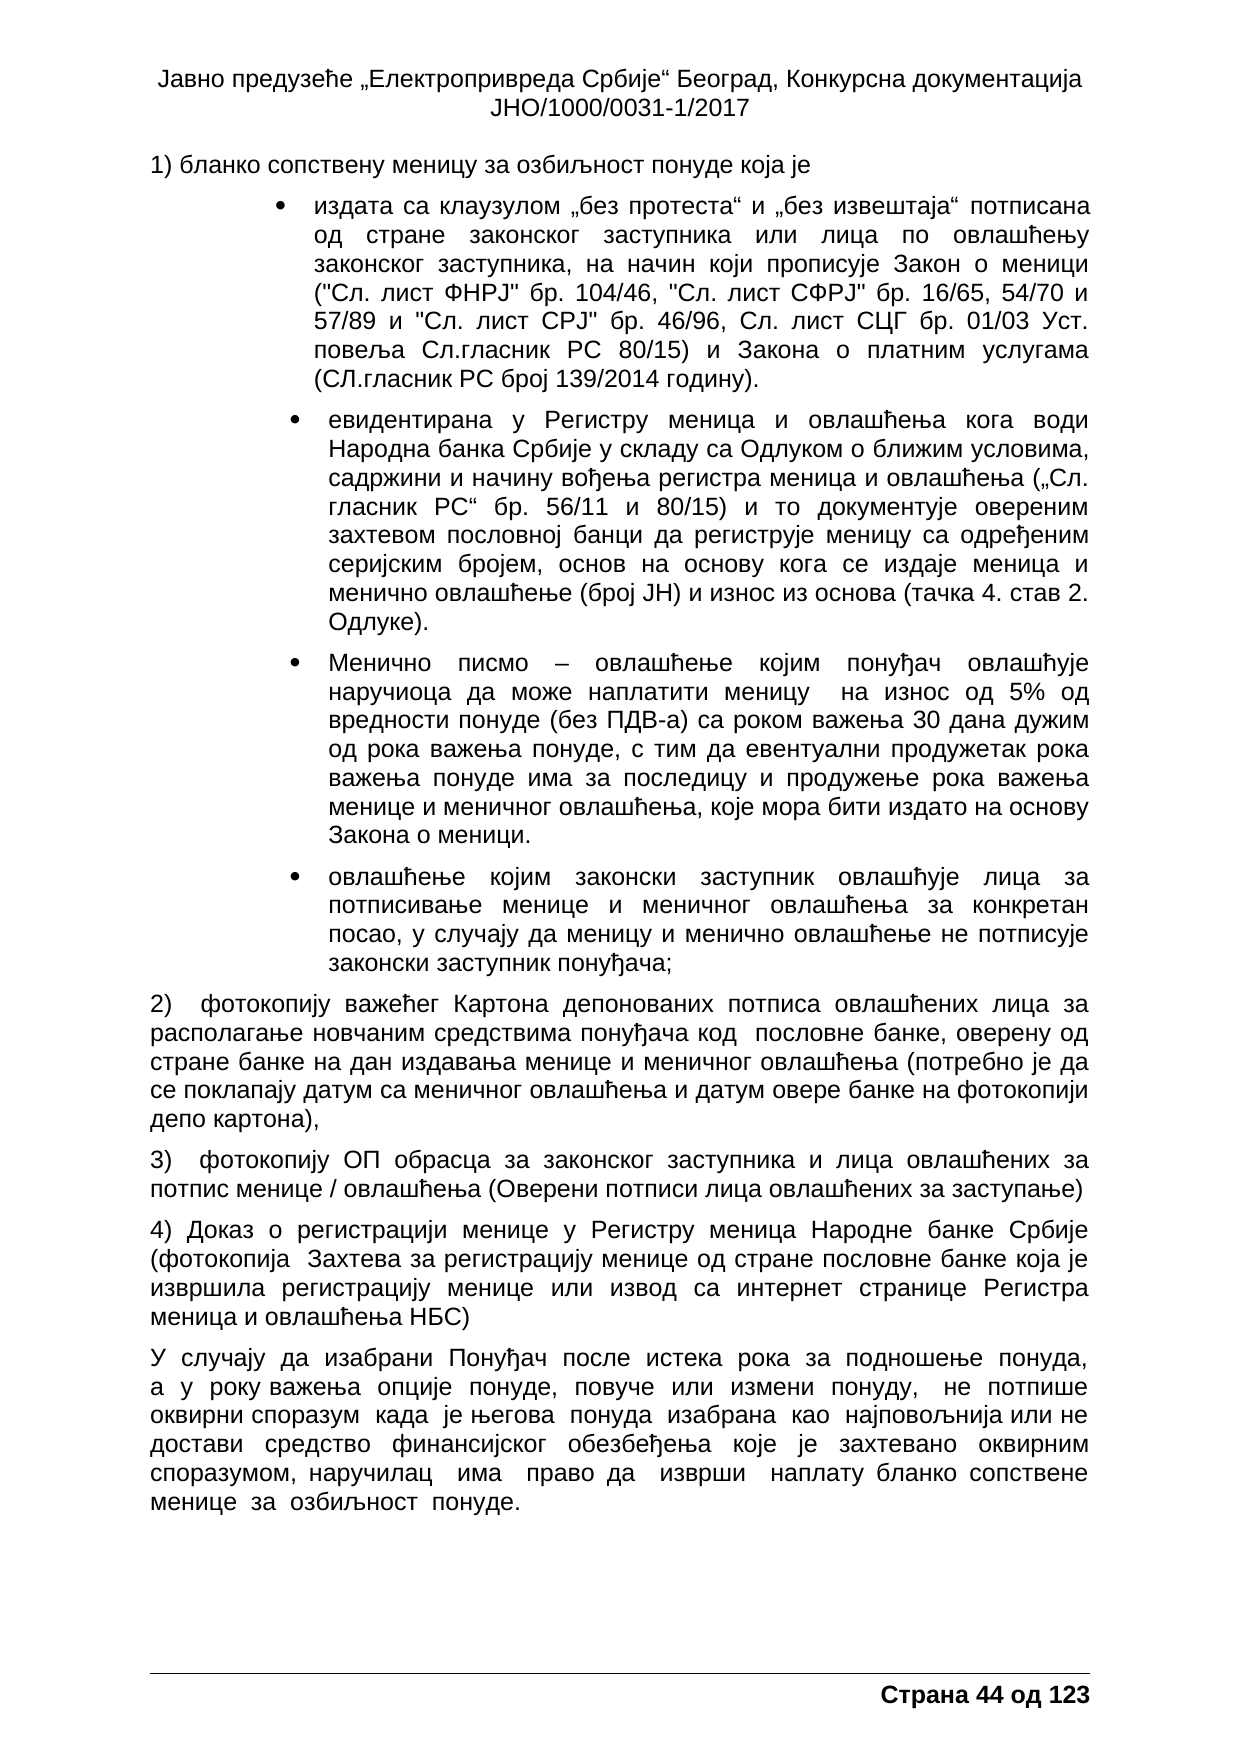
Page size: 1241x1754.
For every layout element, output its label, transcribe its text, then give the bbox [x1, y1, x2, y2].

text У случају да изабрани Понуђач после истека рока за подношење понуда, а у року важења опције понуде, повуче или измени понуду, не потпише оквирни споразум када је његова понуда изабрана као најповољнија или не достави средство финансијског обезбеђења које је захтевано оквирним споразумом, наручилац има право да изврши наплату бланко сопствене менице за озбиљност понуде. [150, 1343, 1090, 1515]
text 2) фотокопију важећег Картона депонованих потписа овлашћених лица за располагање новчаним средствима понуђача код пословне банке, оверену од стране банке на дан издавања менице и меничног овлашћења (потребно је да се поклапају датум са меничног овлашћења и датум овере банке на фотокопији депо картона), [150, 989, 1090, 1133]
text 4) Доказ о регистрацији менице у Регистру меница Народне банке Србије (фотокопија Захтева за регистрацију менице од стране пословне банке која је извршила регистрацију менице или извод са интернет странице Регистра меница и овлашћења НБС) [150, 1215, 1090, 1330]
list издата са клаузулом „без протеста“ и „без извештаја“ потписана од стране законског заступника или лица по овлашћењу законског заступника, на начин који прописује Закон о меници ("Сл. лист ФНРЈ" бр. 104/46, "Сл. лист СФРЈ" бр. 16/65, 54/70 и 57/89 и "Сл. лист СРЈ" бр. 46/96, Сл. лист СЦГ бр. 01/03 Уст. повеља Сл.гласник РС 80/15) и Закона о платним услугама (СЛ.гласник РС број 139/2014 годину). [276, 191, 1090, 393]
text 1) бланко сопствену меницу за озбиљност понуде која је [150, 150, 1090, 179]
text 3) фотокопију ОП обрасца за законског заступника и лица овлашћених за потпис менице / овлашћења (Оверени потписи лица овлашћених за заступање) [150, 1145, 1090, 1203]
list Менично писмо – овлашћење којим понуђач овлашћује наручиоца да може наплатити меницу на износ од 5% од вредности понуде (без ПДВ-а) са роком важења 30 дана дужим од рока важења понуде, с тим да евентуални продужетак рока важења понуде има за последицу и продужење рока важења менице и меничног овлашћења, које мора бити издато на основу Закона о меници. [291, 648, 1090, 849]
list овлашћење којим законски заступник овлашћује лица за потписивање менице и меничног овлашћења за конкретан посао, у случају да меницу и менично овлашћење не потписује законски заступник понуђача; [291, 862, 1090, 977]
list евидентирана у Регистру меница и овлашћења кога води Народна банка Србије у складу са Одлуком о ближим условима, садржини и начину вођења регистра меница и овлашћења („Сл. гласник РС“ бр. 56/11 и 80/15) и то документује овереним захтевом пословној банци да региструје меницу са одређеним серијским бројем, основ на основу кога се издаје меница и менично овлашћење (број ЈН) и износ из основа (тачка 4. став 2. Одлуке). [291, 405, 1090, 635]
